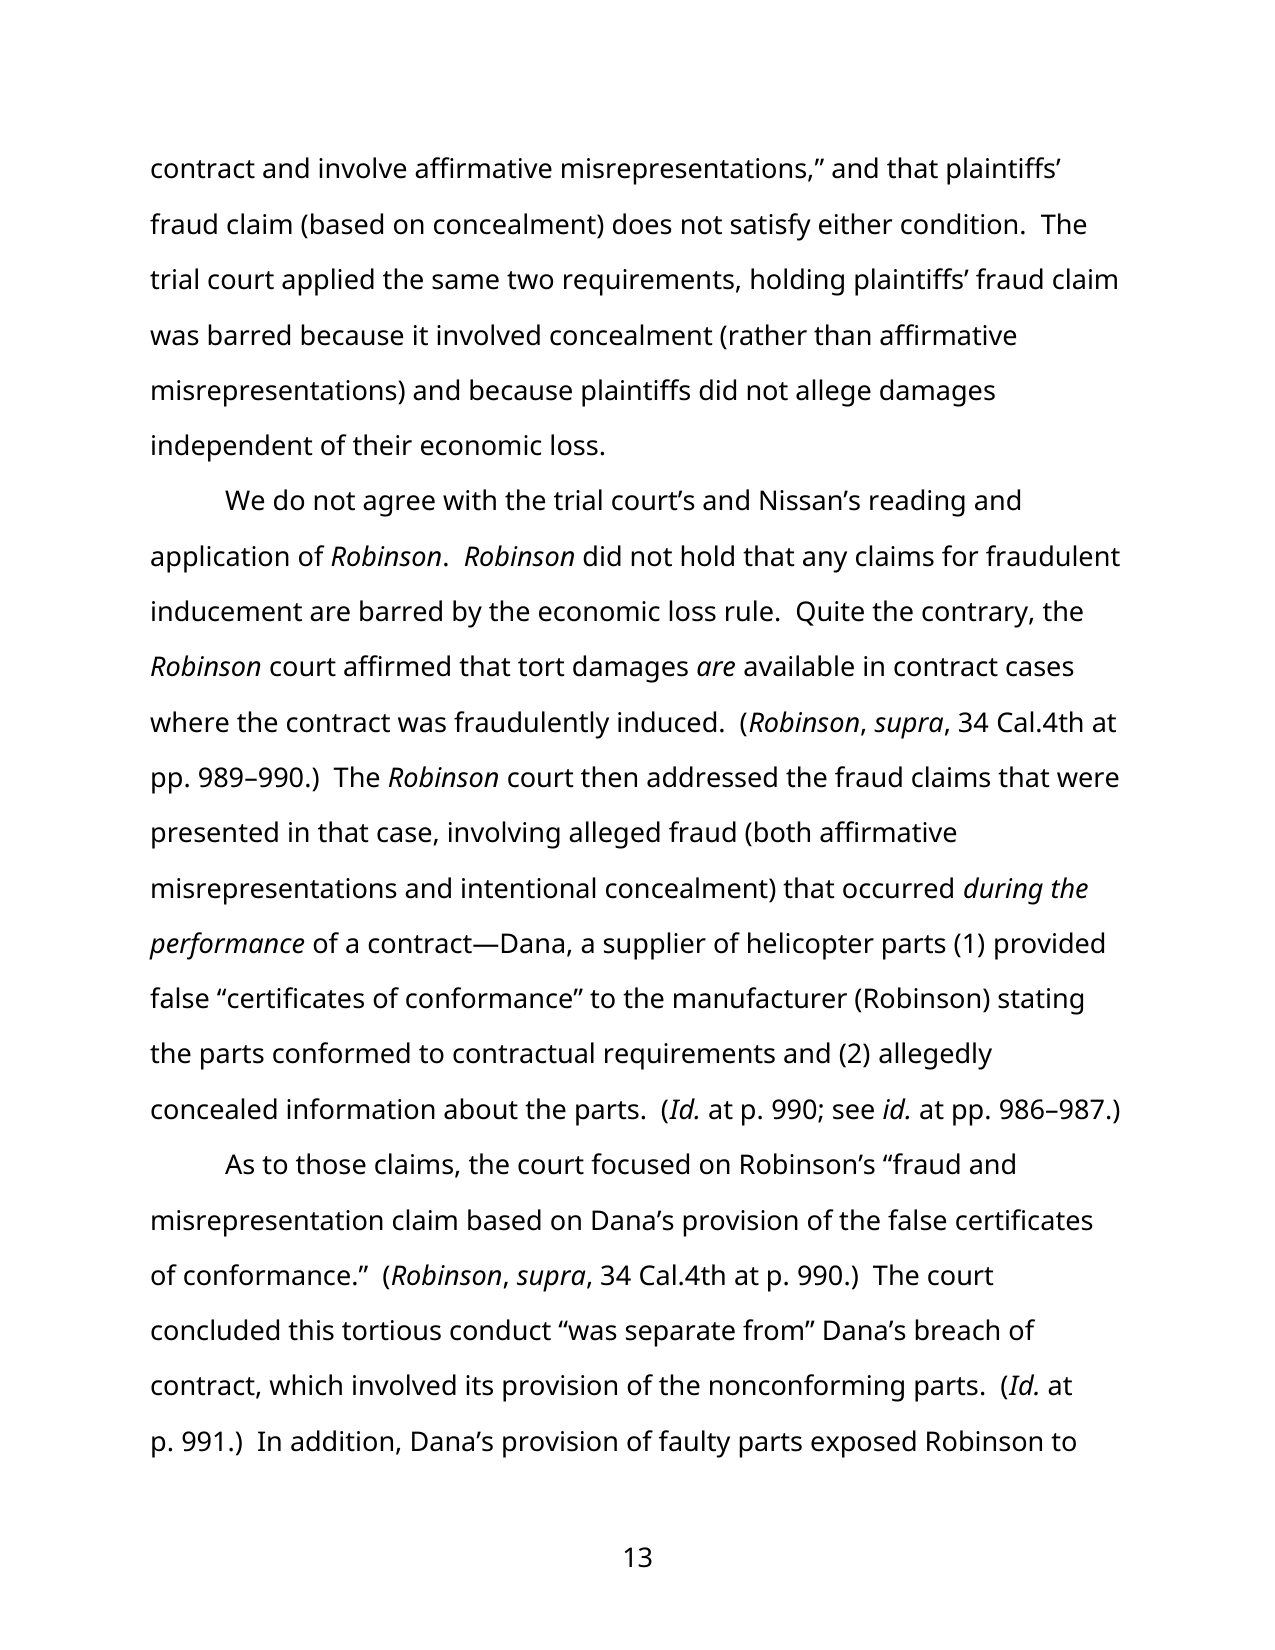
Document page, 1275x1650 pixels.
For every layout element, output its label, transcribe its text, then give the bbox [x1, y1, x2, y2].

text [150, 1146, 1125, 1459]
text We do not agree with the trial court’s and Nissan’s reading and application of Robinson. Robinson did not hold that any claims for fraudulent inducement are barred by the economic loss rule. Quite the contrary, the Robinson court affirmed that tort damages are available in contract cases where the contract was fraudulently induced. (Robinson, supra, 34 Cal.4th at pp. 989–990.) The Robinson court then addressed the fraud claims that were presented in that case, involving alleged fraud (both affirmative misrepresentations and intentional concealment) that occurred during the performance of a contract—Dana, a supplier of helicopter parts (1) provided false “certificates of conformance” to the manufacturer (Robinson) stating the parts conformed to contractual requirements and (2) allegedly concealed information about the parts. (Id. at p. 990; see id. at pp. 986–987.) [150, 482, 1125, 1127]
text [150, 150, 1125, 463]
